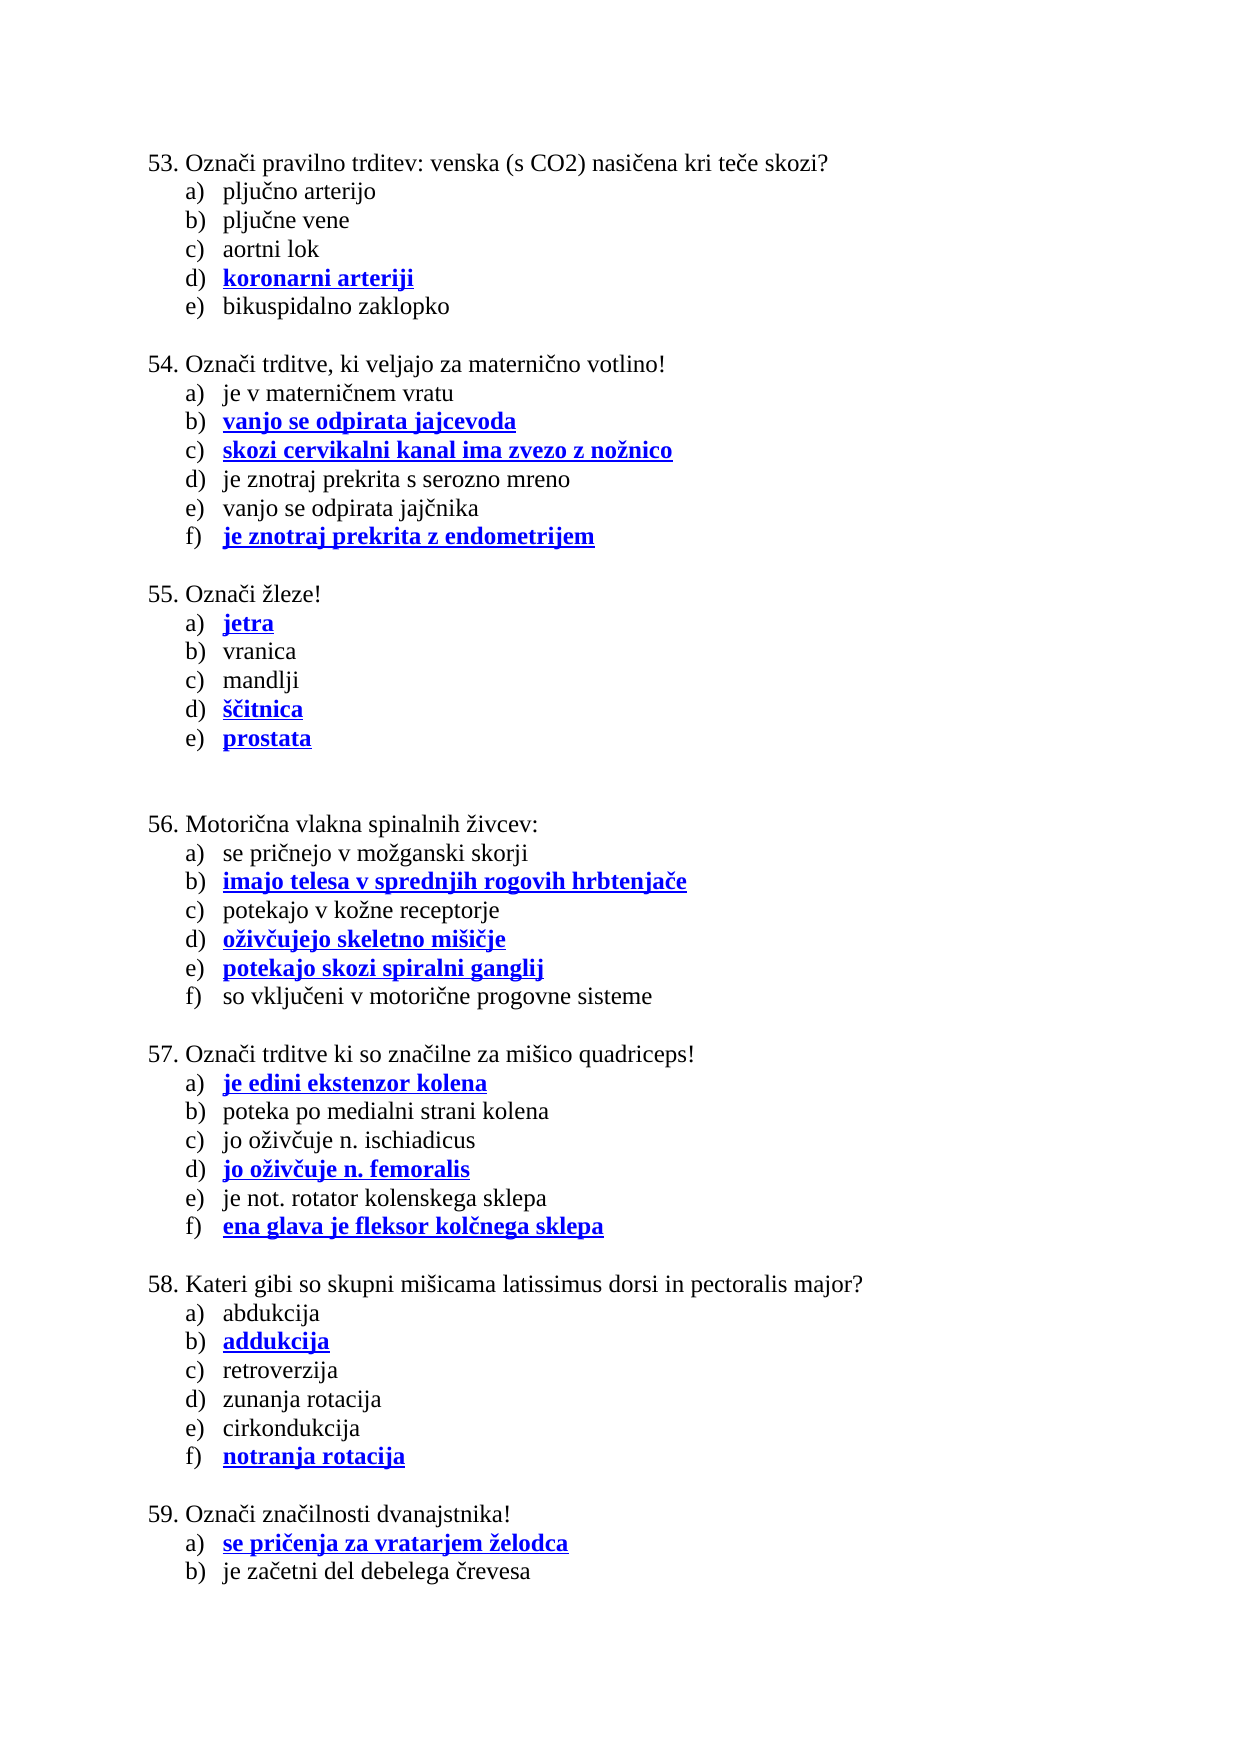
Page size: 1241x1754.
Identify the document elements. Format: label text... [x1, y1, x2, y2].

list oživčujejo skeletno mišičje [185, 924, 1093, 953]
list jo oživčuje n. ischiadicus [185, 1125, 1093, 1154]
list notranja rotacija [185, 1441, 1093, 1470]
list abdukcija [185, 1298, 1093, 1326]
text 57. Označi trditve ki so značilne za mišico quadriceps! [148, 1039, 1093, 1068]
list prostata [185, 723, 1093, 751]
list pljučno arterijo [185, 176, 1093, 205]
list je začetni del debelega črevesa [185, 1556, 1093, 1585]
list vanjo se odpirata jajčnika [185, 493, 1093, 521]
text 56. Motorična vlakna spinalnih živcev: [148, 809, 1093, 838]
list imajo telesa v sprednjih rogovih hrbtenjače [185, 866, 1093, 895]
list pljučne vene [185, 205, 1093, 234]
list jetra [185, 608, 1093, 636]
text 59. Označi značilnosti dvanajstnika! [148, 1499, 1093, 1528]
list vranica [185, 636, 1093, 665]
list retroverzija [185, 1355, 1093, 1384]
text 53. Označi pravilno trditev: venska (s CO2) nasičena kri teče skozi? [148, 148, 1093, 176]
list addukcija [185, 1326, 1093, 1355]
list aortni lok [185, 234, 1093, 263]
list ščitnica [185, 694, 1093, 723]
list vanjo se odpirata jajcevoda [185, 406, 1093, 435]
list skozi cervikalni kanal ima zvezo z nožnico [185, 435, 1093, 464]
list je v materničnem vratu [185, 378, 1093, 406]
list cirkondukcija [185, 1413, 1093, 1441]
list potekajo v kožne receptorje [185, 895, 1093, 924]
list je not. rotator kolenskega sklepa [185, 1183, 1093, 1211]
text 54. Označi trditve, ki veljajo za maternično votlino! [148, 349, 1093, 378]
list jo oživčuje n. femoralis [185, 1154, 1093, 1183]
list se pričenja za vratarjem želodca [185, 1528, 1093, 1556]
text 55. Označi žleze! [148, 579, 1093, 608]
list se pričnejo v možganski skorji [185, 838, 1093, 866]
list zunanja rotacija [185, 1384, 1093, 1413]
list potekajo skozi spiralni ganglij [185, 953, 1093, 981]
list je znotraj prekrita z endometrijem [185, 521, 1093, 550]
list so vključeni v motorične progovne sisteme [185, 981, 1093, 1010]
list bikuspidalno zaklopko [185, 291, 1093, 320]
list je znotraj prekrita s serozno mreno [185, 464, 1093, 493]
list ena glava je fleksor kolčnega sklepa [185, 1211, 1093, 1240]
text 58. Kateri gibi so skupni mišicama latissimus dorsi in pectoralis major? [148, 1269, 1093, 1298]
list je edini ekstenzor kolena [185, 1068, 1093, 1096]
list poteka po medialni strani kolena [185, 1096, 1093, 1125]
list koronarni arteriji [185, 263, 1093, 291]
list mandlji [185, 665, 1093, 694]
